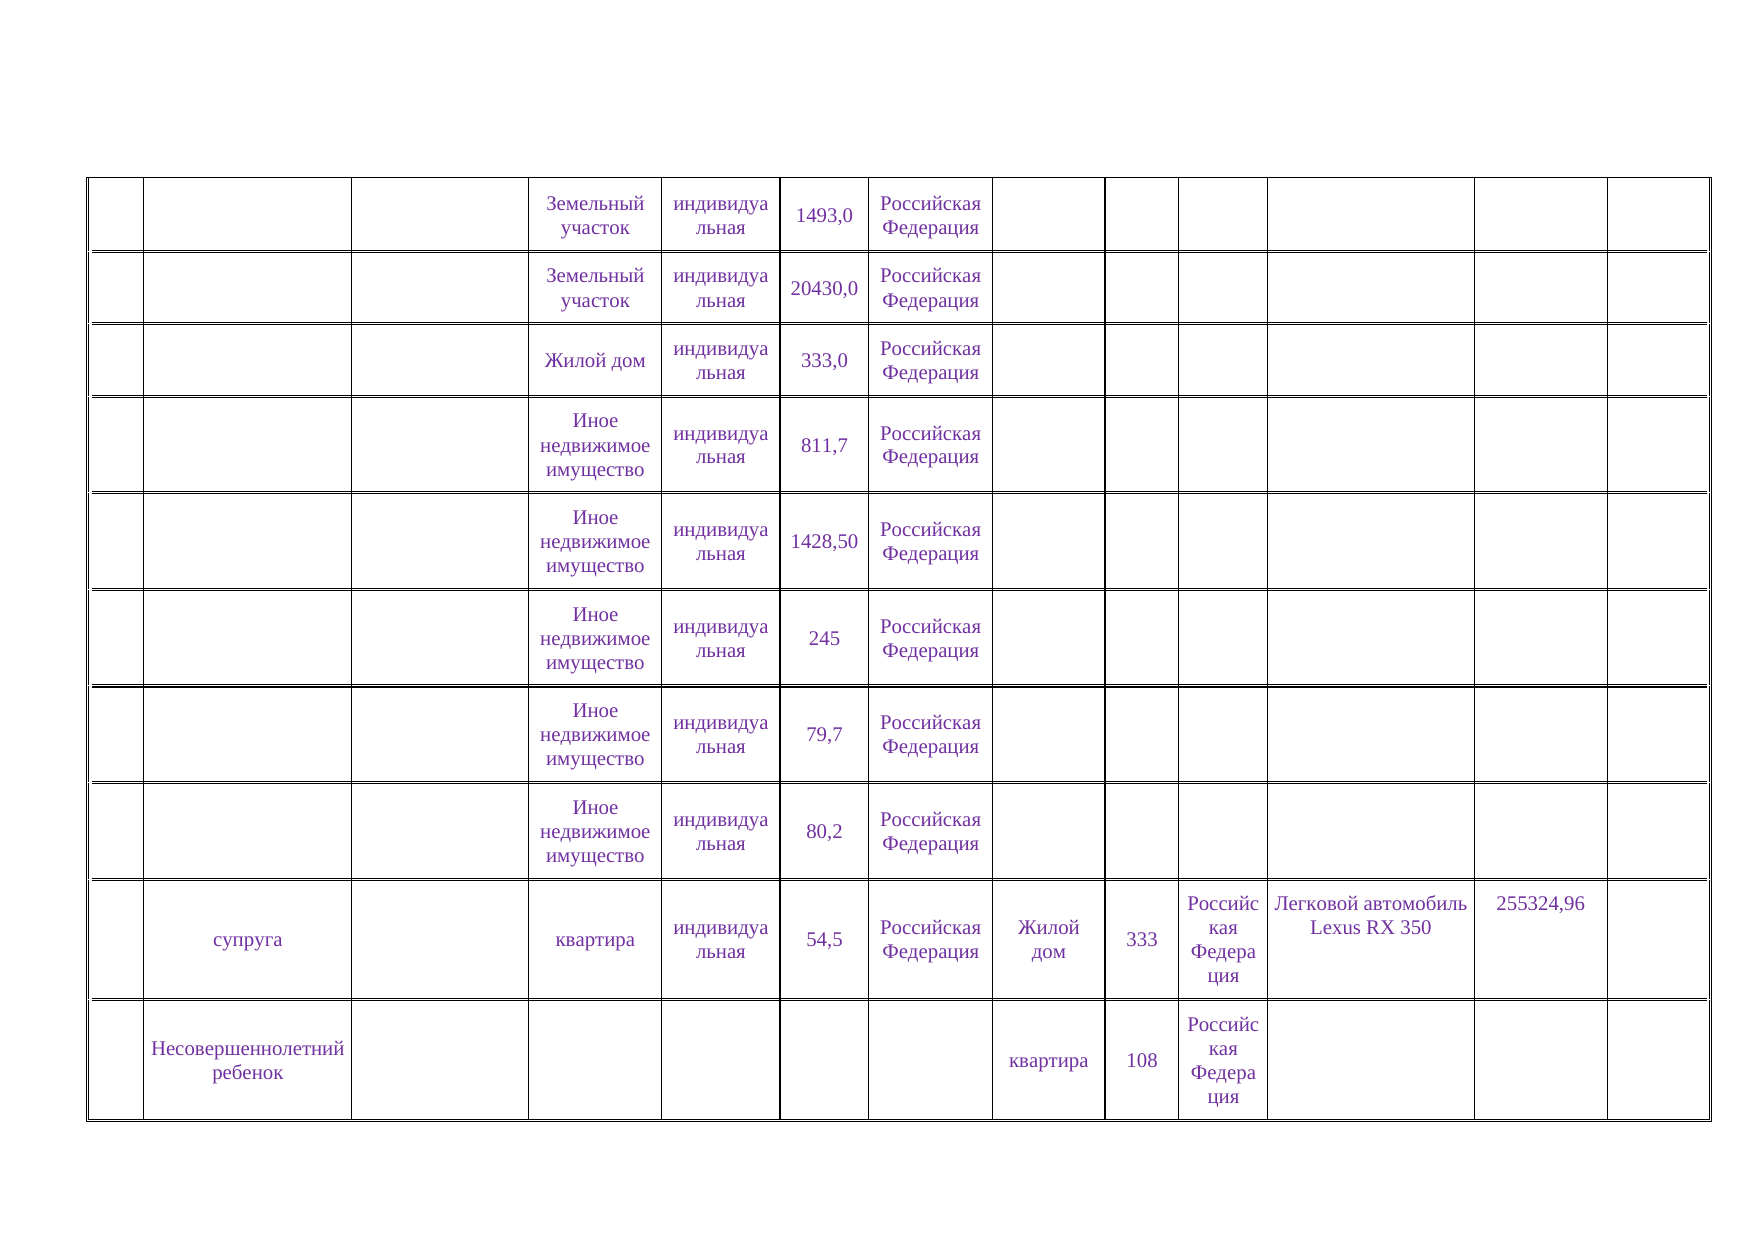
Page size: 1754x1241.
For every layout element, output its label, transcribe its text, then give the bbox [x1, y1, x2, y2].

table_cell [1475, 494, 1607, 588]
table_cell [88, 491, 143, 588]
table_cell [1608, 684, 1710, 781]
table_cell индивидуальная [662, 325, 779, 395]
table_cell [144, 494, 351, 588]
table_cell [1179, 325, 1267, 395]
table_cell Российская Федерация [869, 591, 992, 684]
table_cell [144, 784, 351, 877]
table_cell [144, 591, 351, 684]
table_cell [529, 1001, 661, 1119]
table_cell [993, 591, 1104, 684]
table_cell 1493,0 [781, 178, 868, 250]
table_cell [1608, 998, 1710, 1119]
table_cell [352, 494, 528, 588]
table_cell [1608, 250, 1709, 322]
table_cell [1106, 253, 1178, 322]
table_cell Жилой дом [529, 325, 661, 395]
table_cell [1106, 784, 1178, 877]
table_cell [1179, 784, 1267, 877]
table_cell [1475, 688, 1607, 781]
table_cell [352, 398, 528, 491]
table_cell [1475, 591, 1607, 684]
table_cell 333,0 [781, 325, 868, 395]
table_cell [1179, 1001, 1267, 1119]
table_cell [1268, 1001, 1474, 1119]
table_cell индивидуальная [662, 398, 779, 491]
table_cell [1268, 688, 1474, 781]
table_cell Иное недвижимое имущество [529, 784, 661, 877]
table_cell [993, 325, 1104, 395]
table_cell [1608, 491, 1710, 588]
table_cell Жилой дом [993, 881, 1104, 998]
table_cell Российская Федерация [869, 784, 992, 877]
table_cell индивидуальная [662, 688, 779, 781]
table_cell [144, 398, 351, 491]
table_cell индивидуальная [662, 784, 779, 877]
table_cell [1268, 591, 1474, 684]
table_cell [1179, 494, 1267, 588]
table_cell Иное недвижимое имущество [529, 398, 661, 491]
table_cell [89, 178, 143, 250]
table_cell [993, 178, 1104, 250]
table_cell [1106, 688, 1178, 781]
table_cell [1475, 398, 1607, 491]
table_cell [662, 1001, 779, 1119]
table_cell Российская Федерация [869, 494, 992, 588]
table_cell [1475, 325, 1607, 395]
table_cell индивидуальная [662, 881, 779, 998]
table_cell [1608, 781, 1710, 877]
table_cell [993, 398, 1104, 491]
table_cell [1475, 178, 1607, 250]
table_cell [144, 178, 351, 250]
table_cell [144, 325, 351, 395]
table_cell [1179, 398, 1267, 491]
table_cell [88, 998, 143, 1119]
table_cell [781, 1001, 868, 1119]
table_cell [1268, 784, 1474, 877]
table_cell [1106, 591, 1178, 684]
table_cell [993, 784, 1104, 877]
table_cell [352, 253, 528, 322]
table_cell индивидуальная [662, 591, 779, 684]
table_cell [993, 688, 1104, 781]
table_cell Иное недвижимое имущество [529, 688, 661, 781]
table_cell 811,7 [781, 398, 868, 491]
table_cell [144, 688, 351, 781]
table_cell [1475, 784, 1607, 877]
table_cell 245 [781, 591, 868, 684]
table_cell [89, 878, 143, 998]
table_cell [1608, 395, 1709, 491]
table_cell Легковой автомобиль Lexus RX 350 [1268, 881, 1474, 998]
table_cell [1268, 253, 1474, 322]
table_cell [1608, 178, 1709, 250]
table_cell [1106, 398, 1178, 491]
table_cell 108 [1106, 1001, 1178, 1119]
table_cell [1608, 588, 1710, 684]
table_cell [1179, 688, 1267, 781]
table_cell [1179, 591, 1267, 684]
table_cell Земельный участок [529, 178, 661, 250]
table_cell [1268, 494, 1474, 588]
table_cell [352, 1001, 528, 1119]
table_cell квартира [529, 881, 661, 998]
table_cell [1106, 325, 1178, 395]
table_cell [993, 253, 1104, 322]
table_cell [1475, 1001, 1607, 1119]
table_cell [352, 178, 528, 250]
table_cell индивидуальная [662, 178, 779, 250]
table_cell Российская Федерация [869, 398, 992, 491]
table_cell [352, 688, 528, 781]
table_cell индивидуальная [662, 494, 779, 588]
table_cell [869, 178, 992, 250]
table_cell [1106, 494, 1178, 588]
table_cell супруга [144, 881, 351, 998]
table_cell [1179, 178, 1267, 250]
table_cell [352, 881, 528, 998]
table_cell [89, 395, 143, 491]
table_cell 20430,0 [781, 253, 868, 322]
table_cell [352, 784, 528, 877]
table_cell Российская Федерация [869, 253, 992, 322]
table_cell индивидуальная [662, 253, 779, 322]
table_cell [1179, 253, 1267, 322]
table_cell Российская Федерация [869, 881, 992, 998]
table_cell Российская Федерация [869, 688, 992, 781]
table_cell 54,5 [781, 881, 868, 998]
table_cell [88, 322, 143, 395]
table_cell [1106, 178, 1178, 250]
table_cell [1475, 253, 1607, 322]
table_cell [993, 494, 1104, 588]
table_cell 1428,50 [781, 494, 868, 588]
table_cell [1608, 322, 1710, 395]
table_cell [352, 591, 528, 684]
table_cell квартира [993, 1001, 1104, 1119]
table_cell [352, 325, 528, 395]
table_cell Иное недвижимое имущество [529, 494, 661, 588]
table_cell Иное недвижимое имущество [529, 591, 661, 684]
table_cell [1268, 398, 1474, 491]
table_cell [1608, 878, 1709, 998]
table_cell [88, 684, 143, 781]
table_cell Земельный участок [529, 253, 661, 322]
table_cell [89, 250, 143, 322]
table_cell Российская Федерация [869, 325, 992, 395]
table_cell 255324,96 [1475, 881, 1607, 998]
table_cell Российская Федерация [1179, 881, 1267, 998]
table_cell [1268, 178, 1474, 250]
table_cell 80,2 [781, 784, 868, 877]
table_cell [869, 1001, 992, 1119]
table_cell Несовершеннолетний ребенок [144, 1001, 351, 1119]
table_cell [88, 781, 143, 877]
table_cell [144, 253, 351, 322]
table_cell 333 [1106, 881, 1178, 998]
table_cell [1268, 325, 1474, 395]
table_cell [88, 588, 143, 684]
table_cell 79,7 [781, 688, 868, 781]
